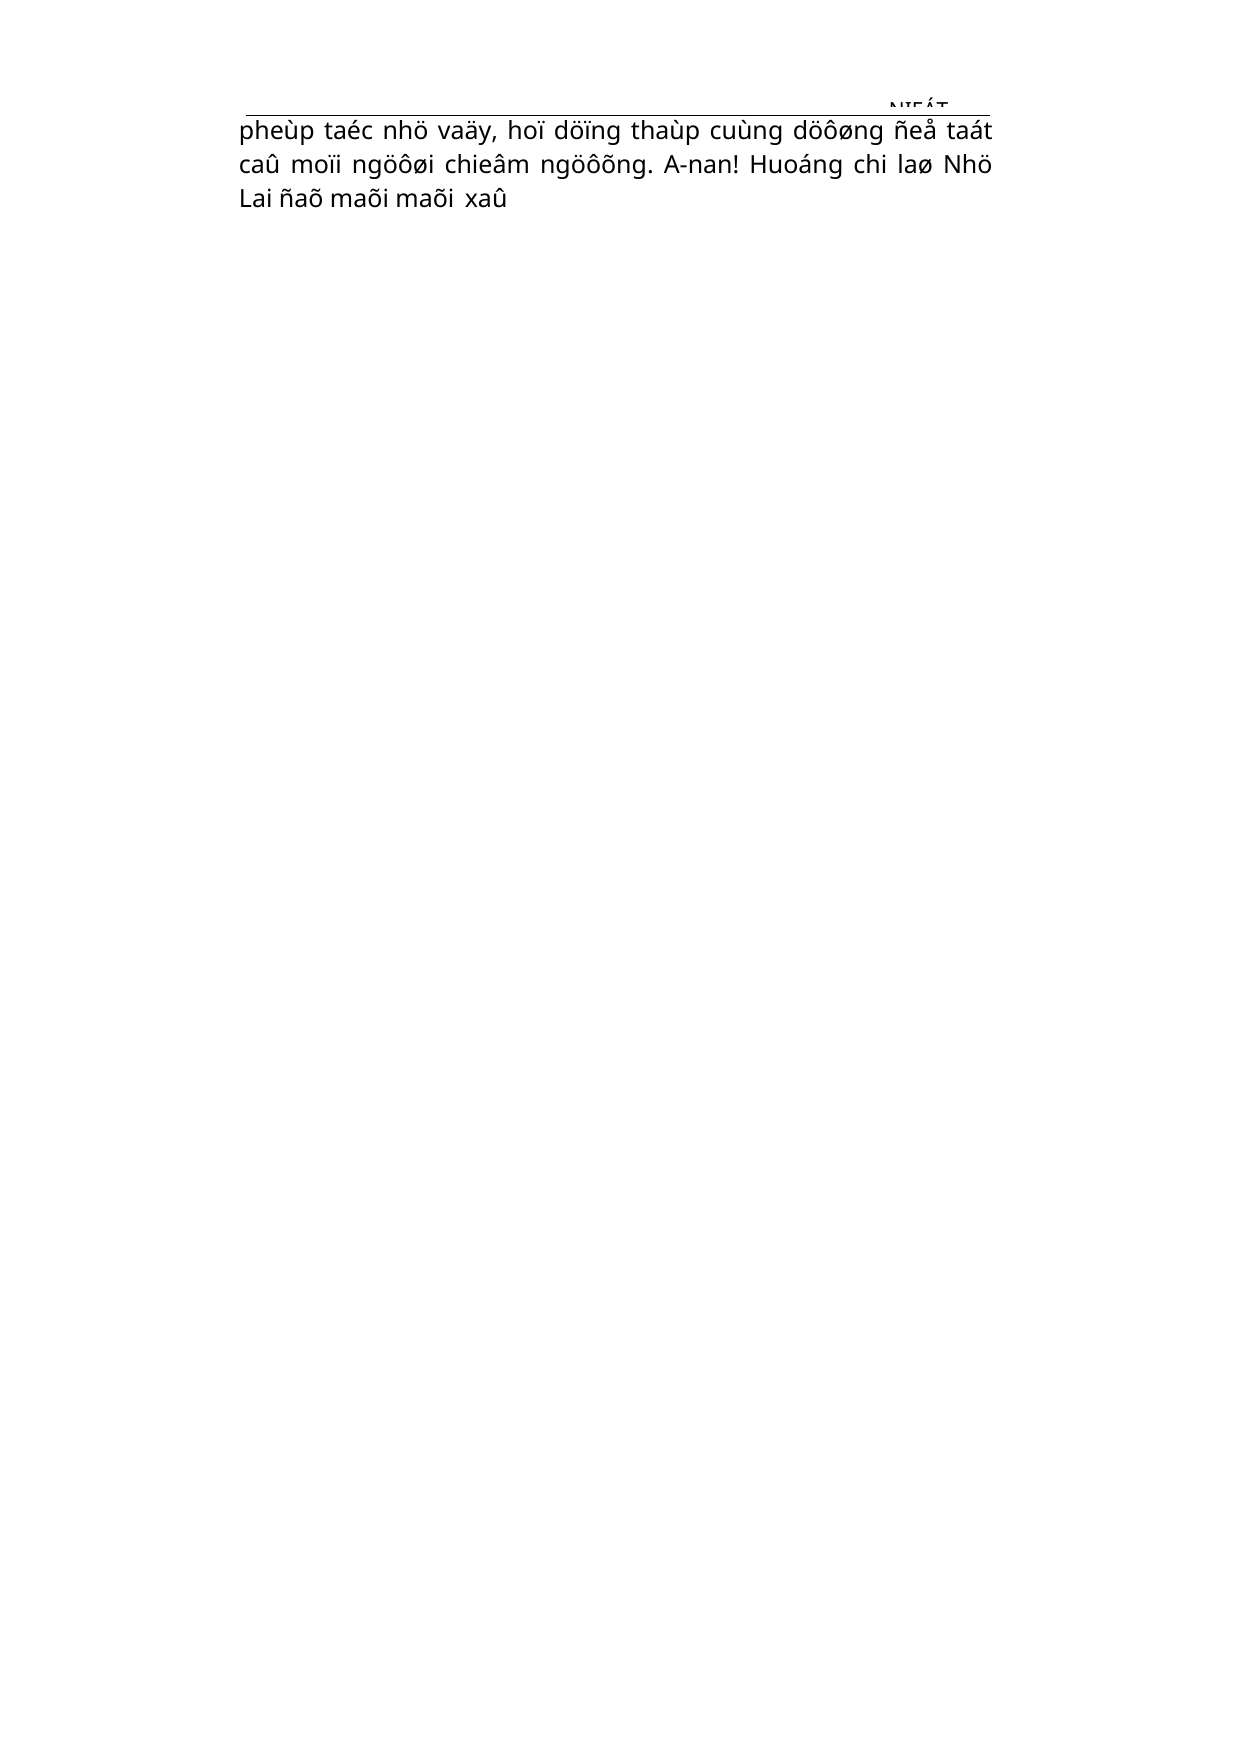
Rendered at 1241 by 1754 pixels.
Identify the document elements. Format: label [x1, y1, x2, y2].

text [239, 112, 994, 215]
